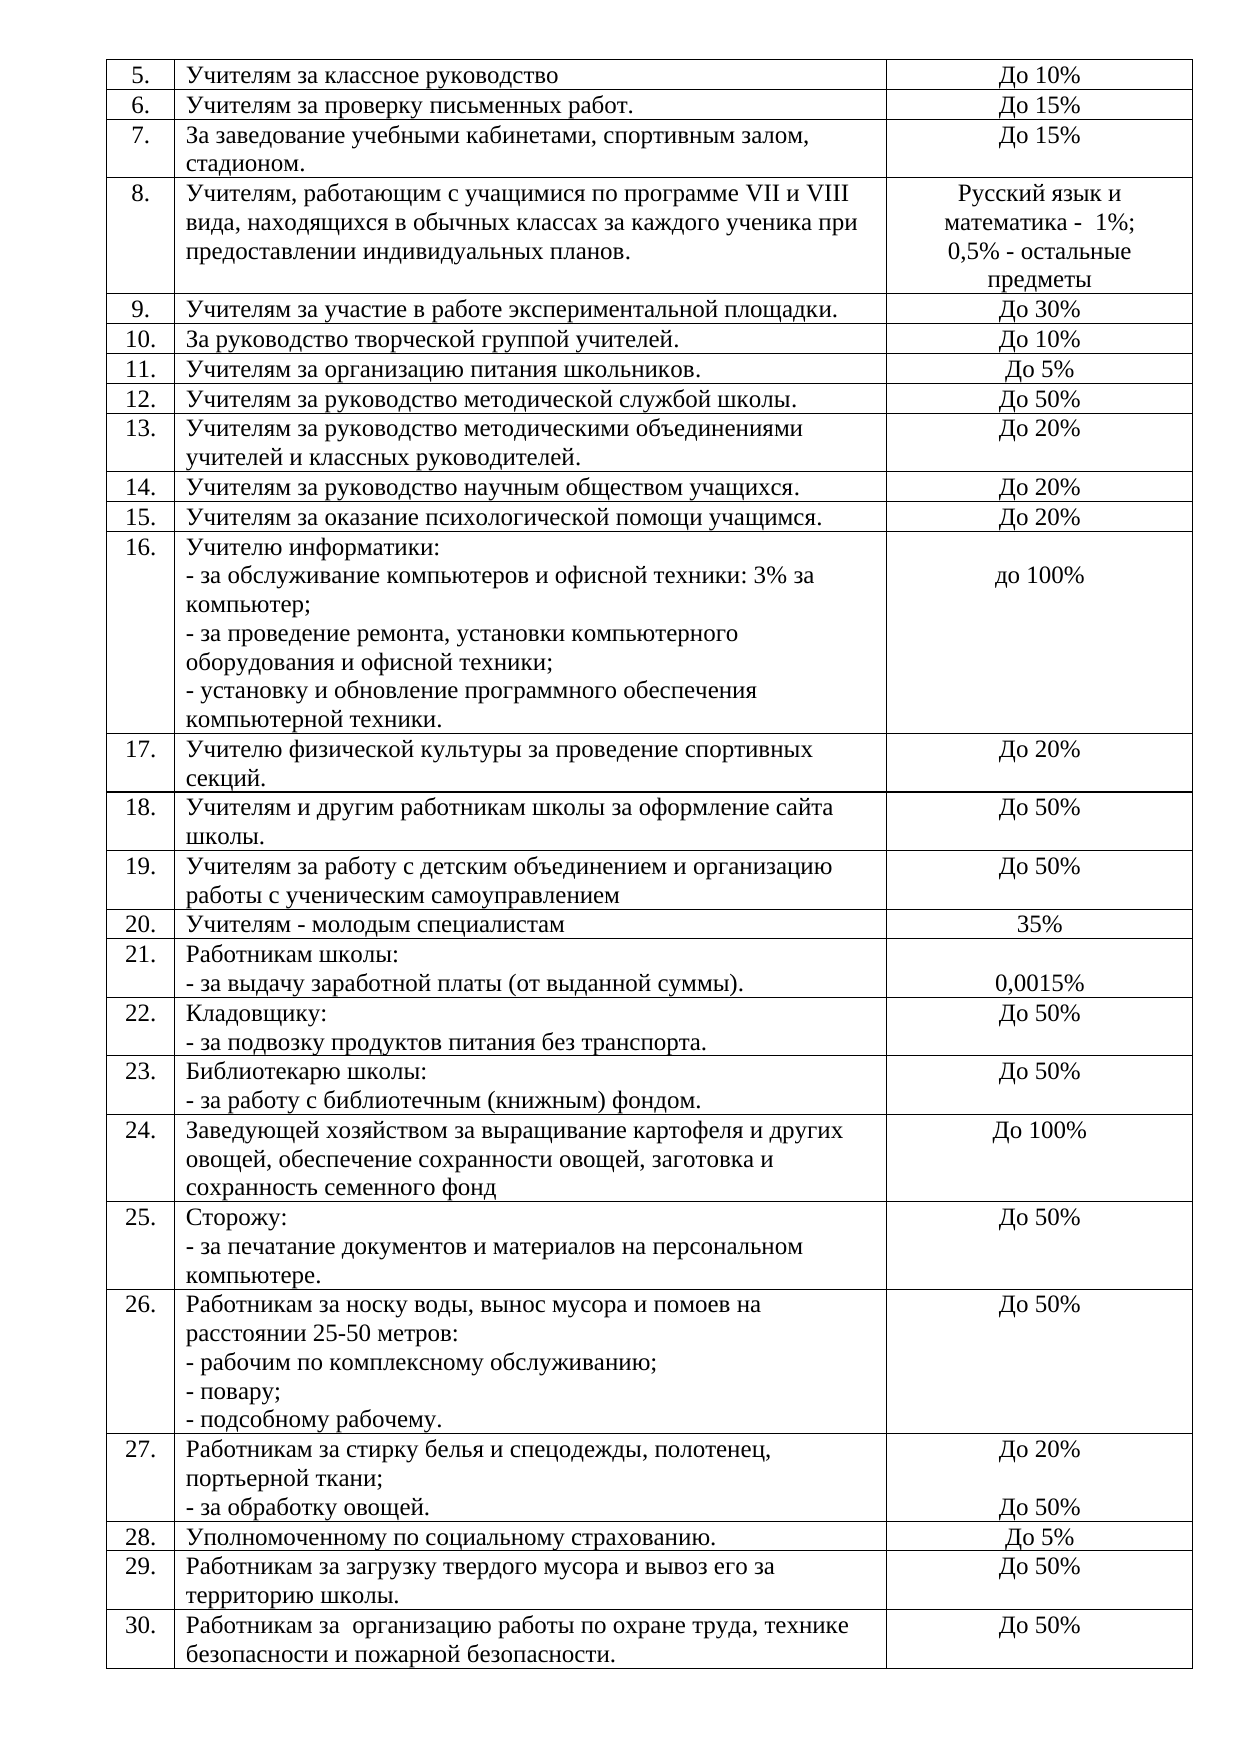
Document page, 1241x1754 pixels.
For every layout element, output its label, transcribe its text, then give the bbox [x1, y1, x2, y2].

table_cell До 5% [887, 1522, 1192, 1550]
table_cell 21. [107, 939, 174, 997]
table_cell 20. [107, 910, 174, 938]
table_cell 8. [107, 178, 174, 293]
table_cell Учителям за организацию питания школьников. [175, 354, 886, 383]
table_cell Кладовщику: - за подвозку продуктов питания без транспорта. [175, 998, 886, 1055]
table_cell Учителям за работу с детским объединением и организацию работы с ученическим самоуправлением [175, 851, 886, 908]
table_cell 18. [107, 793, 174, 850]
table_cell Сторожу: - за печатание документов и материалов на персональном компьютере. [175, 1202, 886, 1288]
table_cell Библиотекарю школы: - за работу с библиотечным (книжным) фондом. [175, 1056, 886, 1114]
table_cell Учителям и другим работникам школы за оформление сайта школы. [175, 793, 886, 850]
table_cell За руководство творческой группой учителей. [175, 324, 886, 353]
table_cell Учителям за проверку письменных работ. [175, 90, 886, 119]
table_cell 5. [107, 60, 174, 89]
table_cell Учителю физической культуры за проведение спортивных секций. [175, 734, 886, 791]
table_cell Учителям за классное руководство [175, 60, 886, 89]
table_cell Работникам школы: - за выдачу заработной платы (от выданной суммы). [175, 939, 886, 997]
table_cell 35% [887, 910, 1192, 938]
table_cell 19. [107, 851, 174, 908]
table_cell 17. [107, 734, 174, 791]
table_cell 23. [107, 1056, 174, 1114]
table_cell 16. [107, 532, 174, 733]
table_cell 14. [107, 472, 174, 501]
table_cell До 20% [887, 734, 1192, 791]
table_cell До 50% [887, 1551, 1192, 1609]
table_cell 7. [107, 120, 174, 177]
table_cell До 15% [887, 90, 1192, 119]
table_cell Учителям - молодым специалистам [175, 910, 886, 938]
table_cell До 20% [887, 472, 1192, 501]
table_cell 26. [107, 1290, 174, 1433]
table_cell Учителям за участие в работе экспериментальной площадки. [175, 294, 886, 323]
table_cell До 15% [887, 120, 1192, 177]
table_cell До 50% [887, 1056, 1192, 1114]
table_cell Заведующей хозяйством за выращивание картофеля и других овощей, обеспечение сохранности овощей, заготовка и сохранность семенного фонд [175, 1115, 886, 1201]
table_cell До 50% [887, 1202, 1192, 1288]
table_cell До 10% [887, 60, 1192, 89]
table_cell До 50% [887, 1290, 1192, 1433]
table_cell 22. [107, 998, 174, 1055]
table_cell Учителю информатики: - за обслуживание компьютеров и офисной техники: 3% за компьютер; - за проведение ремонта, установки компьютерного оборудования и офисной техники; - установку и обновление программного обеспечения компьютерной техники. [175, 532, 886, 733]
table_cell До 20% До 50% [887, 1434, 1192, 1521]
table_cell До 100% [887, 1115, 1192, 1201]
table_cell До 20% [887, 414, 1192, 471]
table_cell Учителям за руководство научным обществом учащихся. [175, 472, 886, 501]
table_cell Учителям за руководство методическими объединениями учителей и классных руководителей. [175, 414, 886, 471]
table_cell Работникам за стирку белья и спецодежды, полотенец, портьерной ткани; - за обработку овощей. [175, 1434, 886, 1521]
table_cell Работникам за организацию работы по охране труда, технике безопасности и пожарной безопасности. [175, 1610, 886, 1667]
table_cell 24. [107, 1115, 174, 1201]
table_cell 28. [107, 1522, 174, 1550]
table_cell 6. [107, 90, 174, 119]
table_cell До 10% [887, 324, 1192, 353]
table_cell Работникам за носку воды, вынос мусора и помоев на расстоянии 25-50 метров: - рабочим по комплексному обслуживанию; - повару; - подсобному рабочему. [175, 1290, 886, 1433]
table_cell До 20% [887, 502, 1192, 531]
table_cell до 100% [887, 532, 1192, 733]
table_cell 9. [107, 294, 174, 323]
table_cell 25. [107, 1202, 174, 1288]
table_cell 11. [107, 354, 174, 383]
table_cell 10. [107, 324, 174, 353]
table_cell До 50% [887, 793, 1192, 850]
table_cell До 50% [887, 384, 1192, 412]
table_cell 13. [107, 414, 174, 471]
table_cell 30. [107, 1610, 174, 1667]
table_cell 15. [107, 502, 174, 531]
table_cell 0,0015% [887, 939, 1192, 997]
table_cell 12. [107, 384, 174, 412]
table_cell До 50% [887, 1610, 1192, 1667]
table_cell Русский язык и математика - 1%; 0,5% - остальные предметы [887, 178, 1192, 293]
table_cell Уполномоченному по социальному страхованию. [175, 1522, 886, 1550]
table_cell 27. [107, 1434, 174, 1521]
table_cell До 30% [887, 294, 1192, 323]
table_cell До 5% [887, 354, 1192, 383]
table_cell До 50% [887, 851, 1192, 908]
table_cell За заведование учебными кабинетами, спортивным залом, стадионом. [175, 120, 886, 177]
table_cell Работникам за загрузку твердого мусора и вывоз его за территорию школы. [175, 1551, 886, 1609]
table_cell Учителям за руководство методической службой школы. [175, 384, 886, 412]
table_cell До 50% [887, 998, 1192, 1055]
table_cell Учителям за оказание психологической помощи учащимся. [175, 502, 886, 531]
table_cell 29. [107, 1551, 174, 1609]
table_cell Учителям, работающим с учащимися по программе VII и VIII вида, находящихся в обычных классах за каждого ученика при предоставлении индивидуальных планов. [175, 178, 886, 293]
